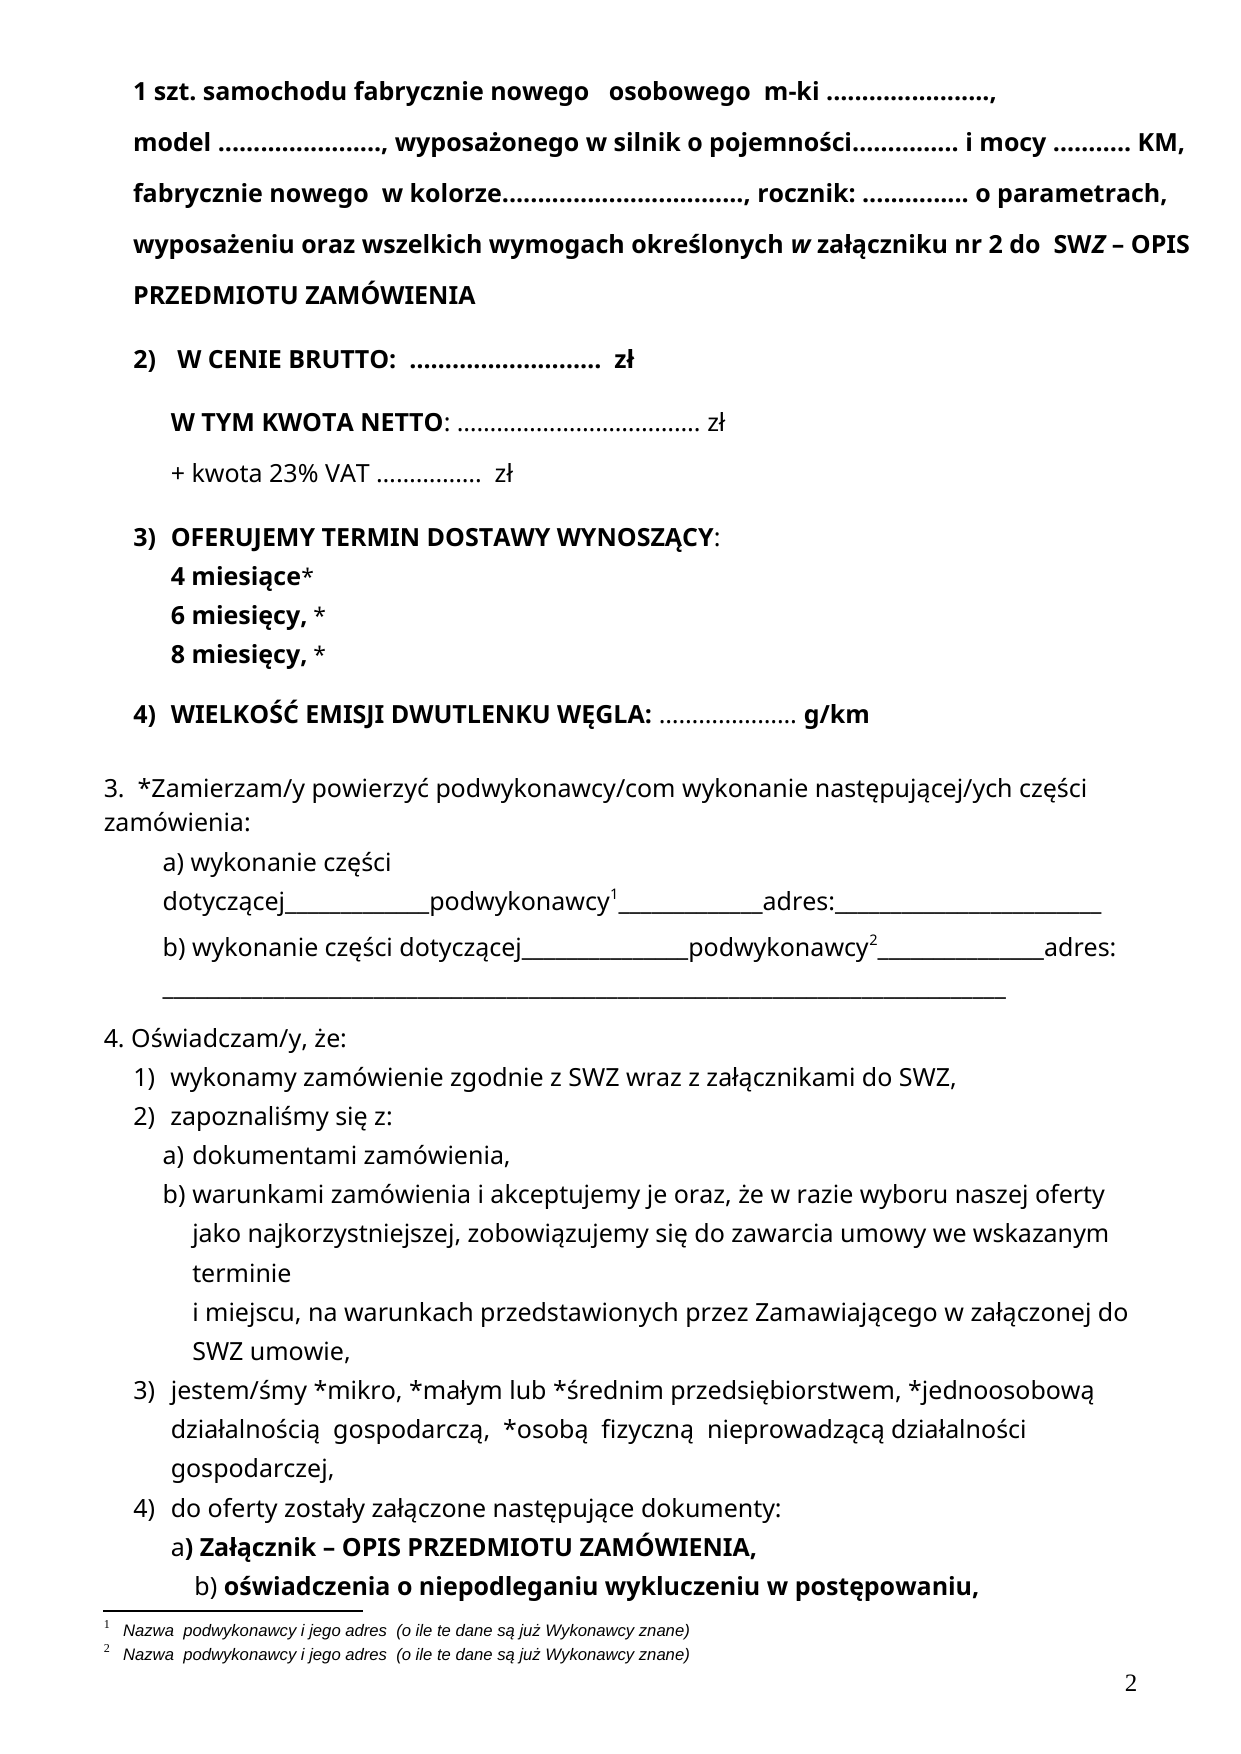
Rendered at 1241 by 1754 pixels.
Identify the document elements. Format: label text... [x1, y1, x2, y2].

list wykonamy zamówienie zgodnie z SWZ wraz z załącznikami do SWZ, [133, 1059, 1137, 1093]
text a) wykonanie części dotyczącej_____________podwykonawcy_____________adres:________________________ [162, 845, 1137, 918]
list jestem/śmy *mikro, *małym lub *średnim przedsiębiorstwem, *jednoosobową działalnością gospodarczą, *osobą fizyczną nieprowadzącą działalności gospodarczej, [133, 1373, 1137, 1485]
text b) oświadczenia o niepodleganiu wykluczeniu w postępowaniu, [103, 1568, 1137, 1603]
text 3. *Zamierzam/y powierzyć podwykonawcy/com wykonanie następującej/ych części zamówienia: [103, 770, 1137, 838]
text 1 szt. samochodu fabrycznie nowego osobowego m-ki ......................., model ......................., wyposażonego w silnik o pojemności…………… i mocy ……….. KM, fabrycznie nowego w kolorze.................................., rocznik: ............... o parametrach, wyposażeniu oraz wszelkich wymogach określonych w załączniku nr 2 do SWZ – OPIS PRZEDMIOTU ZAMÓWIENIA [133, 74, 1226, 312]
text 4. Oświadczam/y, że: [103, 1020, 1137, 1054]
list a) Załącznik – OPIS PRZEDMIOTU ZAMÓWIENIA, [171, 1529, 1137, 1563]
list OFERUJEMY TERMIN DOSTAWY WYNOSZĄCY: [133, 520, 1211, 554]
text b) wykonanie części dotyczącej_______________podwykonawcy_______________adres: ____________________________________________________________________________ [162, 929, 1137, 1003]
list dokumentami zamówienia, [162, 1138, 1137, 1172]
list 4 miesiące* [171, 559, 1211, 593]
list 8 miesięcy, * [171, 637, 1211, 671]
list 6 miesięcy, * [171, 598, 1211, 632]
list WIELKOŚĆ EMISJI DWUTLENKU WĘGLA: ………………… g/km [133, 697, 1211, 731]
list do oferty zostały załączone następujące dokumenty: [133, 1490, 1137, 1524]
list W CENIE BRUTTO: ……………………… zł [133, 342, 1226, 376]
text W TYM KWOTA NETTO: ………………………………. zł + kwota 23% VAT ……………. zł [171, 405, 1226, 490]
list zapoznaliśmy się z: [133, 1098, 1137, 1133]
list warunkami zamówienia i akceptujemy je oraz, że w razie wyboru naszej oferty jako najkorzystniejszej, zobowiązujemy się do zawarcia umowy we wskazanym terminie i miejscu, na warunkach przedstawionych przez Zamawiającego w załączonej do SWZ umowie, [162, 1177, 1137, 1368]
